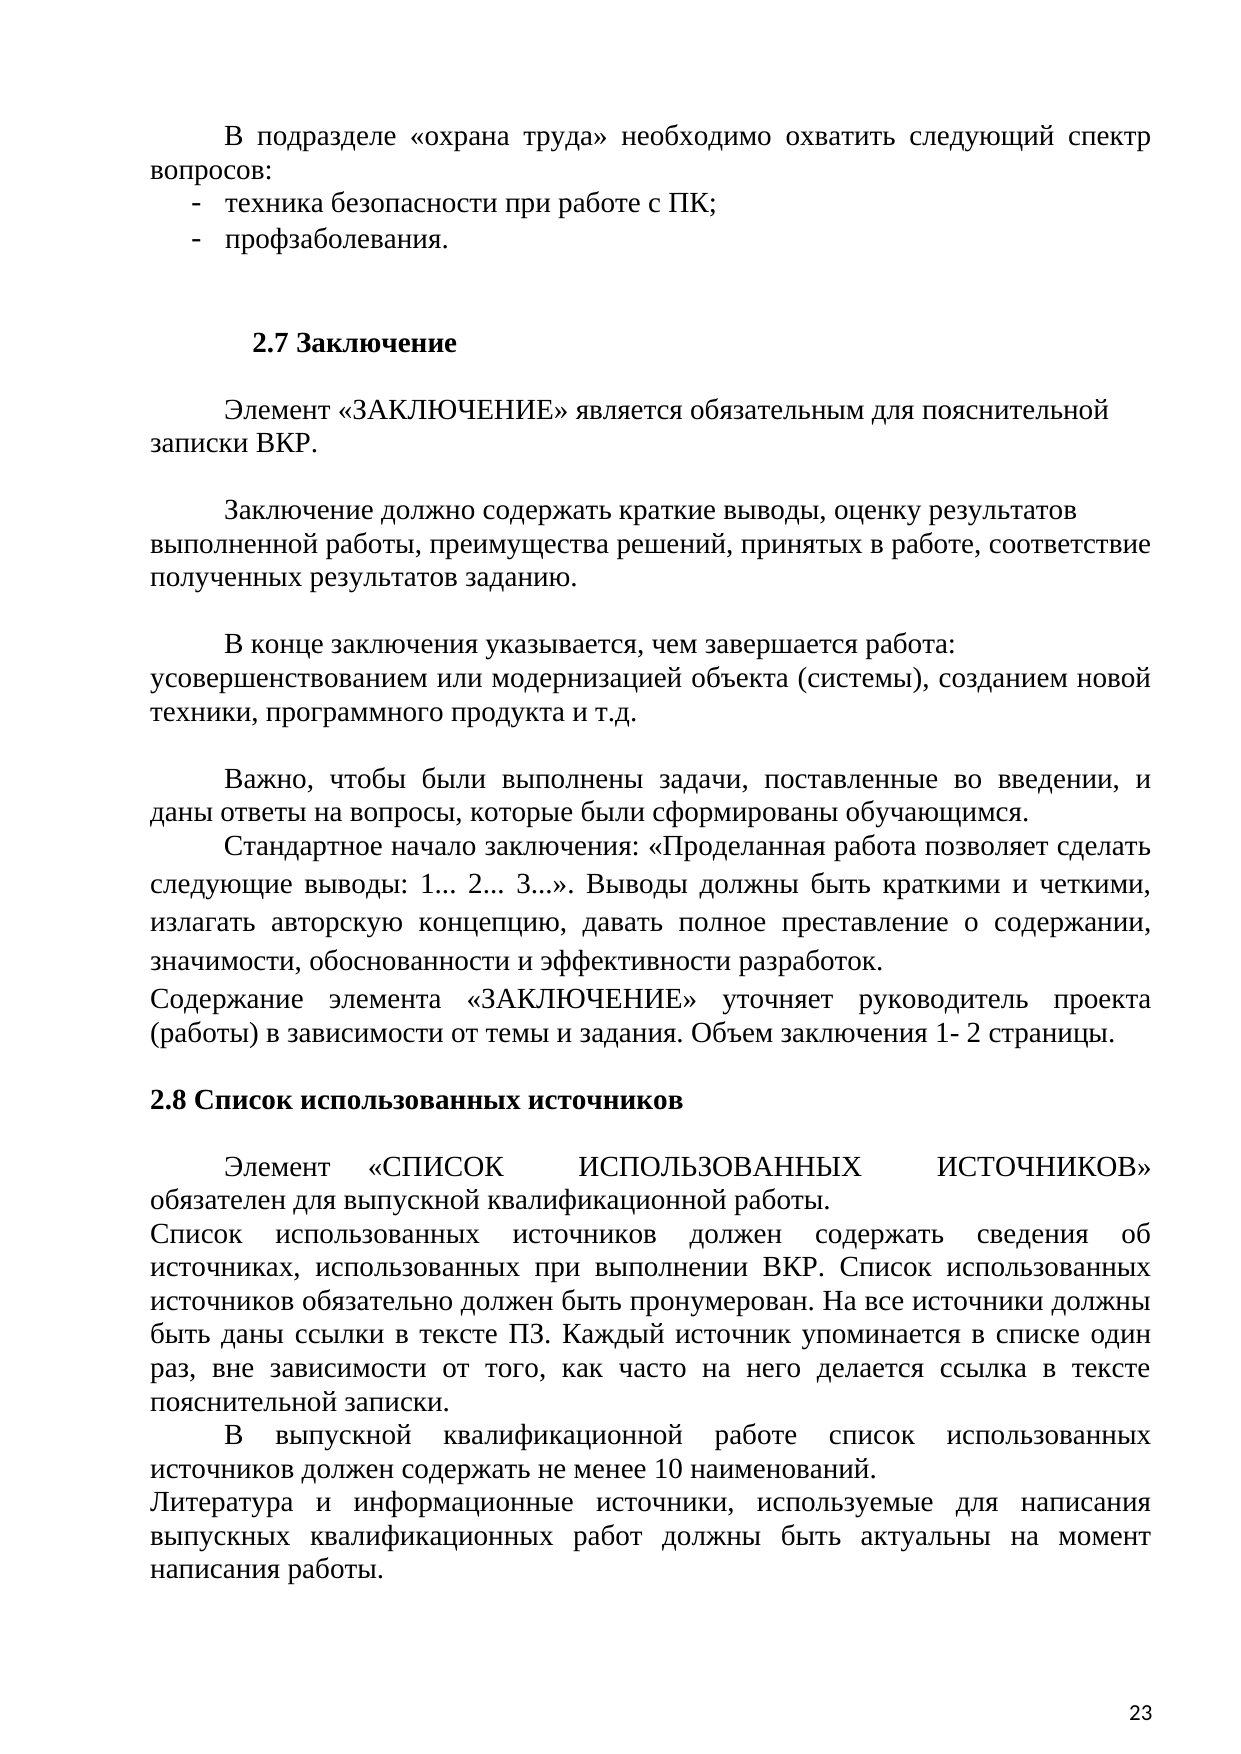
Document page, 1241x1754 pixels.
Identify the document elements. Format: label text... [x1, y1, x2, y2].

text Содержание элемента «ЗАКЛЮЧЕНИЕ» уточняет руководитель проекта (работы) в зависимости от темы и задания. Объем заключения 1- 2 страницы. [150, 981, 1152, 1048]
text 2.7 Заключение [252, 325, 1152, 358]
list профзаболевания. [187, 222, 1152, 258]
text Элемент «СПИСОК ИСПОЛЬЗОВАННЫХ ИСТОЧНИКОВ» обязателен для выпускной квалификационной работы. [150, 1149, 1152, 1216]
text В конце заключения указывается, чем завершается работа: [150, 627, 1152, 660]
text В выпускной квалификационной работе список использованных источников должен содержать не менее 10 наименований. [150, 1417, 1152, 1484]
text Стандартное начало заключения: «Проделанная работа позволяет сделать следующие выводы: 1... 2... 3...». Выводы должны быть краткими и четкими, излагать авторскую концепцию, давать полное преставление о содержании, значимости, обоснованности и эффективности разработок. [150, 828, 1152, 976]
text записки ВКР. [150, 425, 1152, 459]
text Список использованных источников должен содержать сведения об источниках, использованных при выполнении ВКР. Список использованных источников обязательно должен быть пронумерован. На все источники должны быть даны ссылки в тексте ПЗ. Каждый источник упоминается в списке один раз, вне зависимости от того, как часто на него делается ссылка в тексте пояснительной записки. [150, 1216, 1152, 1417]
text Заключение должно содержать краткие выводы, оценку результатов [150, 492, 1152, 526]
text Элемент «ЗАКЛЮЧЕНИЕ» является обязательным для пояснительной [150, 392, 1152, 425]
text Литература и информационные источники, используемые для написания выпускных квалификационных работ должны быть актуальны на момент написания работы. [150, 1484, 1152, 1585]
list техника безопасности при работе с ПК; [187, 186, 1152, 222]
text 2.8 Список использованных источников [150, 1082, 1152, 1115]
text усовершенствованием или модернизацией объекта (системы), созданием новой техники, программного продукта и т.д. [150, 660, 1152, 727]
text В подразделе «охрана труда» необходимо охватить следующий спектр вопросов: [150, 118, 1152, 186]
text Важно, чтобы были выполнены задачи, поставленные во введении, и даны ответы на вопросы, которые были сформированы обучающимся. [150, 761, 1152, 828]
text выполненной работы, преимущества решений, принятых в работе, соответствие полученных результатов заданию. [150, 526, 1152, 593]
